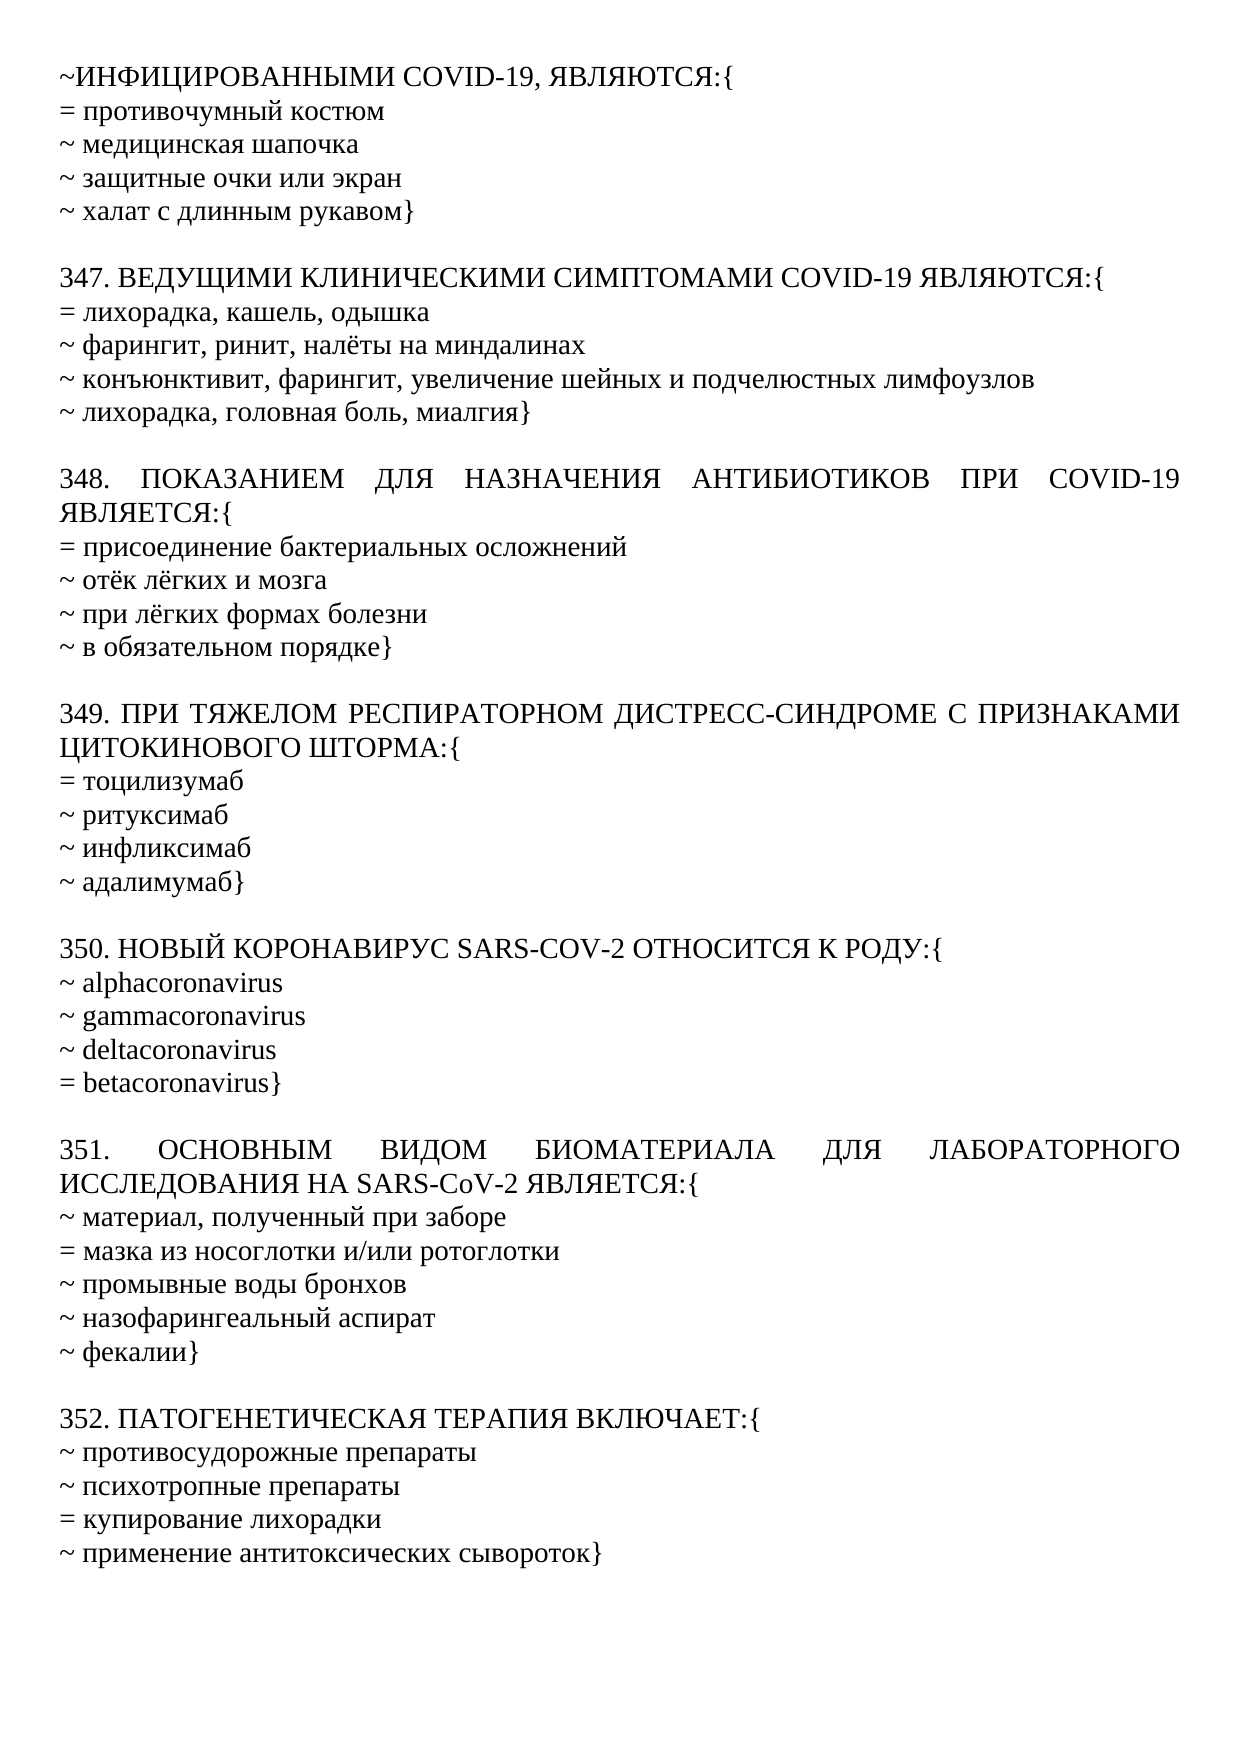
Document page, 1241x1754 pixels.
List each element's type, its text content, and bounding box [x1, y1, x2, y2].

text ~ материал, полученный при заборе [59, 1199, 1181, 1233]
text 350. НОВЫЙ КОРОНАВИРУС SARS-COV-2 ОТНОСИТСЯ К РОДУ:{ [59, 931, 1181, 965]
text 349. ПРИ ТЯЖЕЛОМ РЕСПИРАТОРНОМ ДИСТРЕСС-СИНДРОМЕ С ПРИЗНАКАМИ ЦИТОКИНОВОГО ШТОРМА:{ [59, 696, 1181, 763]
text ~ в обязательном порядке} [59, 629, 1181, 663]
text ~ при лёгких формах болезни [59, 596, 1181, 629]
text = мазка из носоглотки и/или ротоглотки [59, 1233, 1181, 1267]
text ~ ритуксимаб [59, 797, 1181, 831]
text = купирование лихорадки [59, 1501, 1181, 1535]
text ~ gammacoronavirus [59, 998, 1181, 1032]
text ~ фекалии} [59, 1334, 1181, 1367]
text = противочумный костюм [59, 93, 1181, 126]
text ~ психотропные препараты [59, 1468, 1181, 1501]
text ~ защитные очки или экран [59, 160, 1181, 193]
text ~ адалимумаб} [59, 864, 1181, 898]
text ~ противосудорожные препараты [59, 1434, 1181, 1468]
text ~ лихорадка, головная боль, миалгия} [59, 394, 1181, 428]
text = тоцилизумаб [59, 763, 1181, 797]
text = присоединение бактериальных осложнений [59, 529, 1181, 562]
text ~ инфликсимаб [59, 831, 1181, 864]
text = лихорадка, кашель, одышка [59, 294, 1181, 327]
text ~ фарингит, ринит, налёты на миндалинах [59, 327, 1181, 361]
text ~ deltacoronavirus [59, 1032, 1181, 1065]
text ~ назофарингеальный аспират [59, 1300, 1181, 1334]
text = betacoronavirus} [59, 1065, 1181, 1099]
text ~ халат с длинным рукавом} [59, 193, 1181, 227]
text ~ конъюнктивит, фарингит, увеличение шейных и подчелюстных лимфоузлов [59, 361, 1181, 394]
text 352. ПАТОГЕНЕТИЧЕСКАЯ ТЕРАПИЯ ВКЛЮЧАЕТ:{ [59, 1401, 1181, 1434]
text ~ промывные воды бронхов [59, 1267, 1181, 1300]
text 347. ВЕДУЩИМИ КЛИНИЧЕСКИМИ СИМПТОМАМИ COVID-19 ЯВЛЯЮТСЯ:{ [59, 260, 1181, 294]
text 351. ОСНОВНЫМ ВИДОМ БИОМАТЕРИАЛА ДЛЯ ЛАБОРАТОРНОГО ИССЛЕДОВАНИЯ НА SARS-CoV-2 ЯВЛЯЕТСЯ:{ [59, 1132, 1181, 1199]
text ~ медицинская шапочка [59, 126, 1181, 160]
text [59, 59, 1181, 93]
text ~ отёк лёгких и мозга [59, 562, 1181, 596]
text ~ alphacoronavirus [59, 965, 1181, 998]
text ~ применение антитоксических сывороток} [59, 1535, 1181, 1568]
text 348. ПОКАЗАНИЕМ ДЛЯ НАЗНАЧЕНИЯ АНТИБИОТИКОВ ПРИ COVID-19 ЯВЛЯЕТСЯ:{ [59, 462, 1181, 529]
